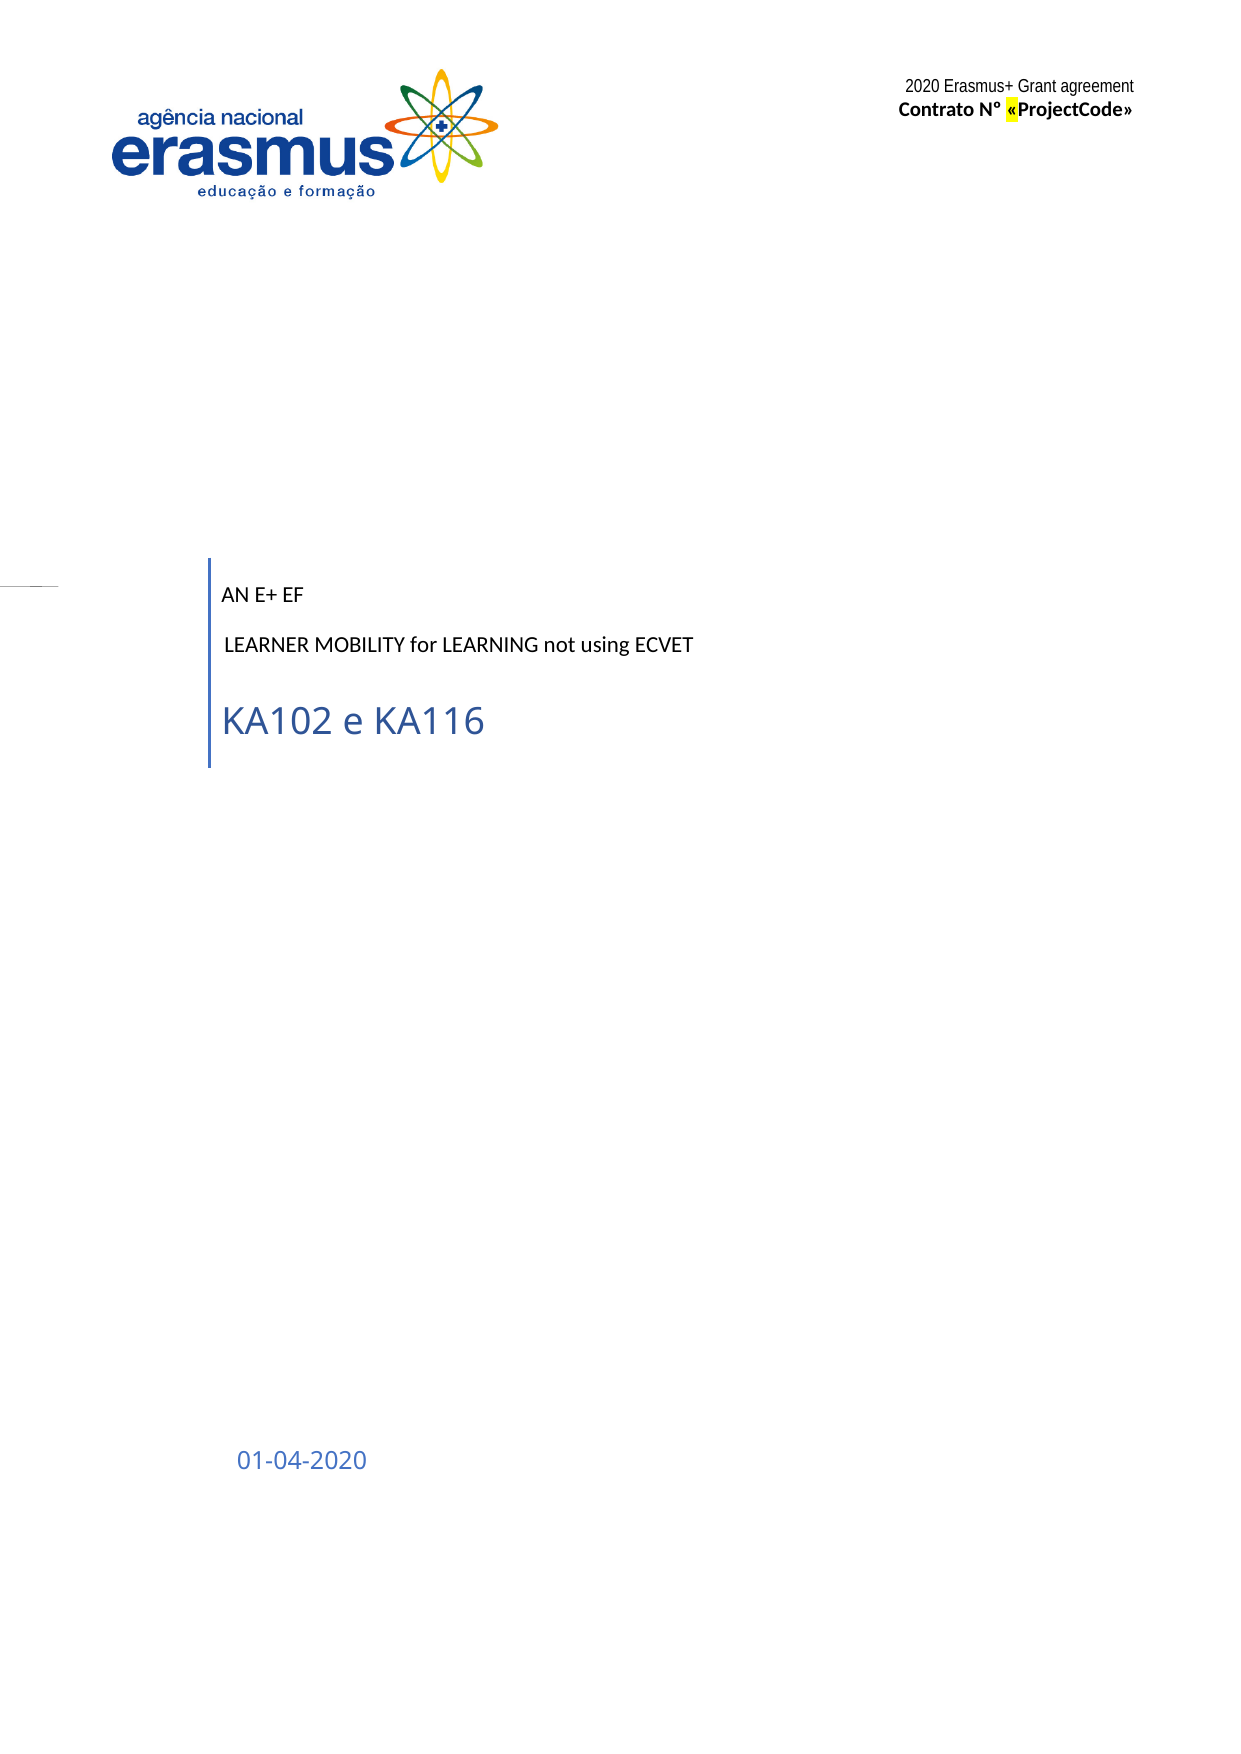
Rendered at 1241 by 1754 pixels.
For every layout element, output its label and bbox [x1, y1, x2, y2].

picture [75, 41, 558, 245]
